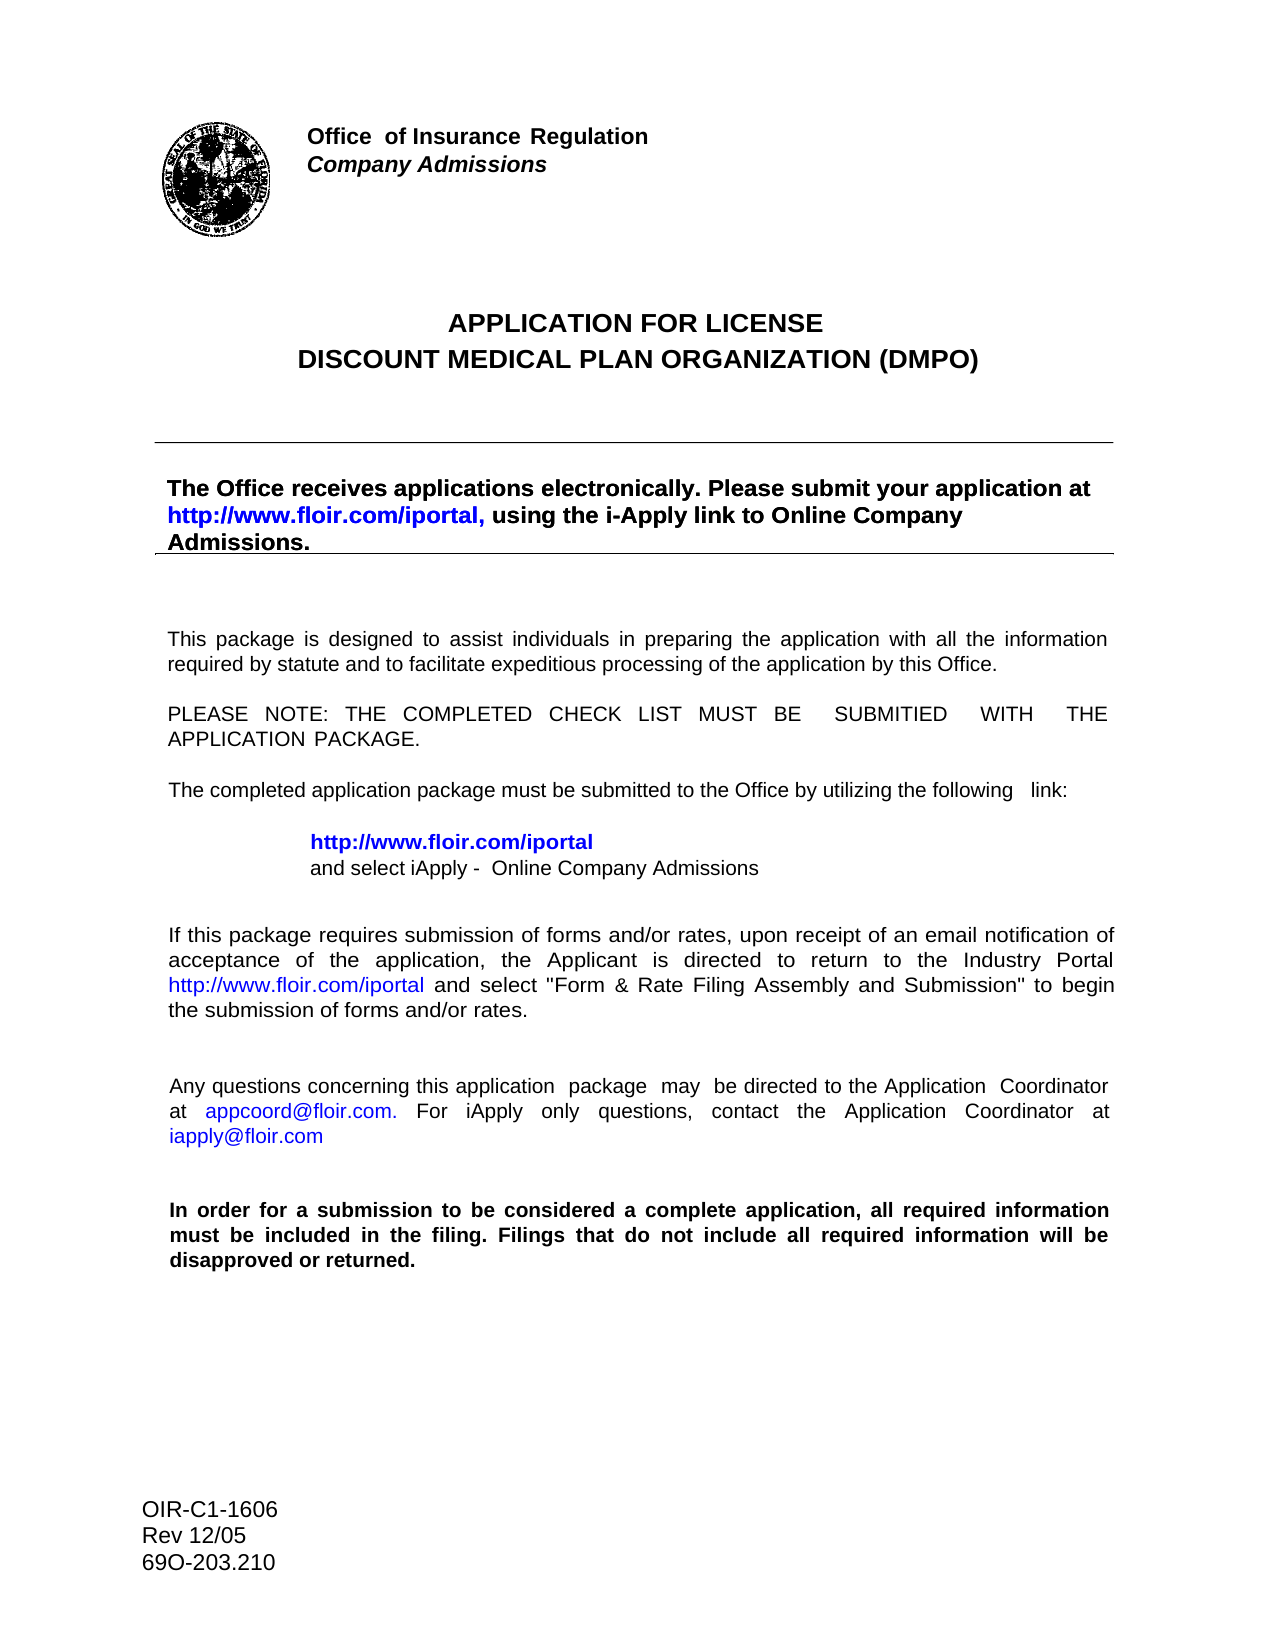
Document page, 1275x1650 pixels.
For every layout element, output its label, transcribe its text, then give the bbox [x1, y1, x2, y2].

text DISCOUNT MEDICAL PLAN ORGANIZATION (DMPO) [297, 344, 1127, 374]
text and select iApply - Online Company Admissions [310, 856, 1127, 879]
text Company Admissions [307, 151, 1127, 178]
text In order for a submission to be considered a complete application, all required information must be included in the filing. Filings that do not include all required information will be disapproved or returned. [169, 1198, 1111, 1272]
text PLEASE NOTE: THE COMPLETED CHECK LIST MUST BE SUBMITIED WITH THE APPLICATION PACKAGE. [167, 702, 1109, 751]
text This package is designed to assist individuals in preparing the application with all the information required by statute and to facilitate expeditious processing of the application by this Office. [167, 627, 1109, 676]
text Any questions concerning this application package may be directed to the Application Coordinator at appcoord@floir.com. For iApply only questions, contact the Application Coordinator at iapply@floir.com [169, 1074, 1111, 1148]
subtitle Office of Insurance Regulation [307, 123, 1127, 149]
text The completed application package must be submitted to the Office by utilizing the following link: [168, 777, 1127, 801]
text If this package requires submission of forms and/or rates, upon receipt of an email notification of acceptance of the application, the Applicant is directed to return to the Industry Portal http://www.floir.com/iportal and select "Form & Rate Filing Assembly and Submission" to begin the submission of forms and/or rates. [168, 922, 1116, 1022]
text http://www.floir.com/iportal [310, 830, 1127, 854]
picture [162, 122, 270, 238]
text APPLICATION FOR LICENSE [445, 308, 826, 338]
